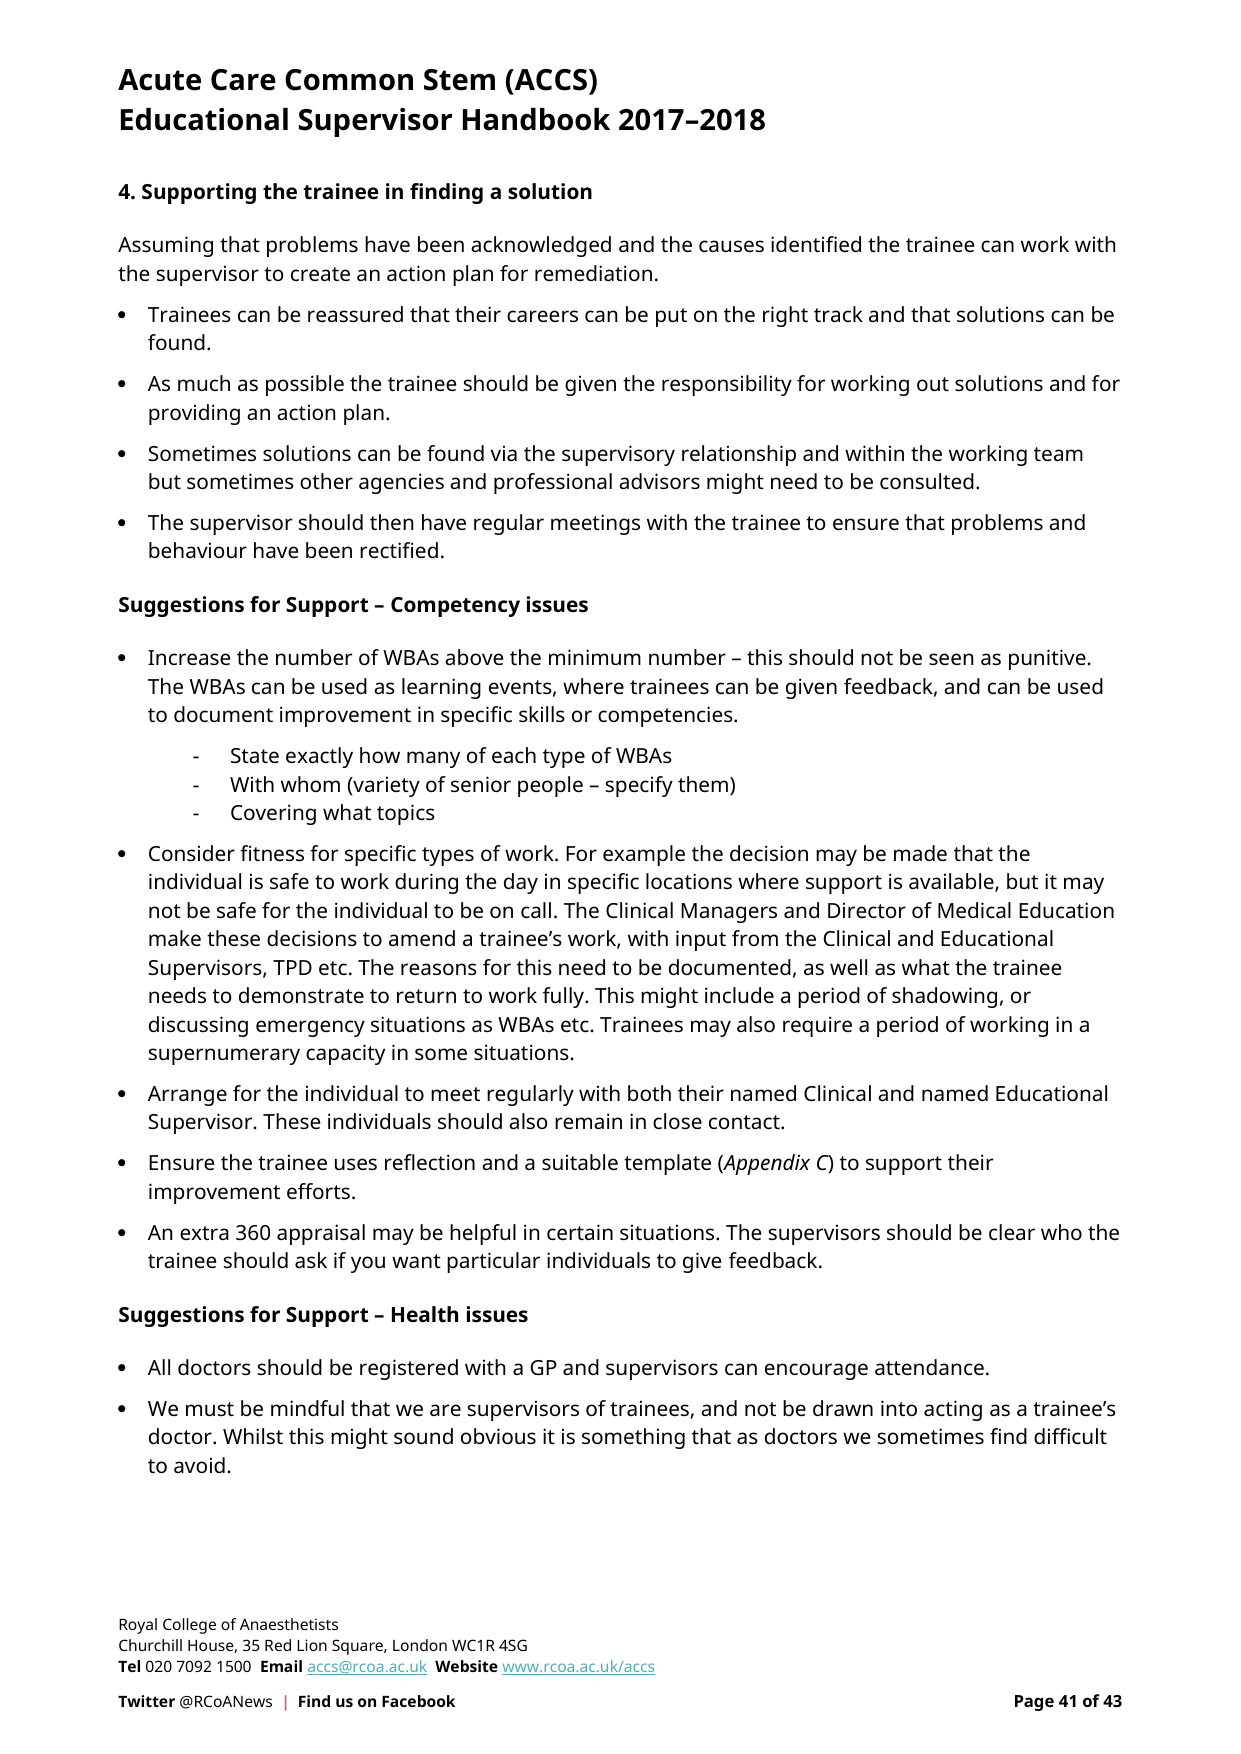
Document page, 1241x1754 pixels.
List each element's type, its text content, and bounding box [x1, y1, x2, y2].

list The supervisor should then have regular meetings with the trainee to ensure that problems and behaviour have been rectified. [118, 508, 1122, 565]
list Trainees can be reassured that their careers can be put on the right track and that solutions can be found. [118, 300, 1122, 357]
list We must be mindful that we are supervisors of trainees, and not be drawn into acting as a trainee’s doctor. Whilst this might sound obvious it is something that as doctors we sometimes find difficult to avoid. [118, 1394, 1122, 1479]
list Increase the number of WBAs above the minimum number – this should not be seen as punitive. The WBAs can be used as learning events, where trainees can be given feedback, and can be used to document improvement in specific skills or competencies. [118, 643, 1122, 729]
list An extra 360 appraisal may be helpful in certain situations. The supervisors should be clear who the trainee should ask if you want particular individuals to give feedback. [118, 1218, 1122, 1275]
list Ensure the trainee uses reflection and a suitable template (Appendix C) to support their improvement efforts. [118, 1148, 1122, 1205]
list Sometimes solutions can be found via the supervisory relationship and within the working team but sometimes other agencies and professional advisors might need to be consulted. [118, 439, 1122, 496]
text Assuming that problems have been acknowledged and the causes identified the trainee can work with the supervisor to create an action plan for remediation. [118, 231, 1122, 287]
list Arrange for the individual to meet regularly with both their named Clinical and named Educational Supervisor. These individuals should also remain in close contact. [118, 1079, 1122, 1136]
text Suggestions for Support – Competency issues [118, 590, 1122, 618]
text Suggestions for Support – Health issues [118, 1300, 1122, 1328]
list Consider fitness for specific types of work. For example the decision may be made that the individual is safe to work during the day in specific locations where support is available, but it may not be safe for the individual to be on call. The Clinical Managers and Director of Medical Education make these decisions to amend a trainee’s work, with input from the Clinical and Educational Supervisors, TPD etc. The reasons for this need to be documented, as well as what the trainee needs to demonstrate to return to work fully. This might include a period of shadowing, or discussing emergency situations as WBAs etc. Trainees may also require a period of working in a supernumerary capacity in some situations. [118, 839, 1122, 1067]
list With whom (variety of senior people – specify them) [192, 770, 1122, 798]
list State exactly how many of each type of WBAs [192, 741, 1122, 770]
subtitle 4. Supporting the trainee in finding a solution [118, 177, 1122, 206]
list All doctors should be registered with a GP and supervisors can encourage attendance. [118, 1353, 1122, 1382]
list As much as possible the trainee should be given the responsibility for working out solutions and for providing an action plan. [118, 369, 1122, 426]
list Covering what topics [192, 798, 1122, 827]
